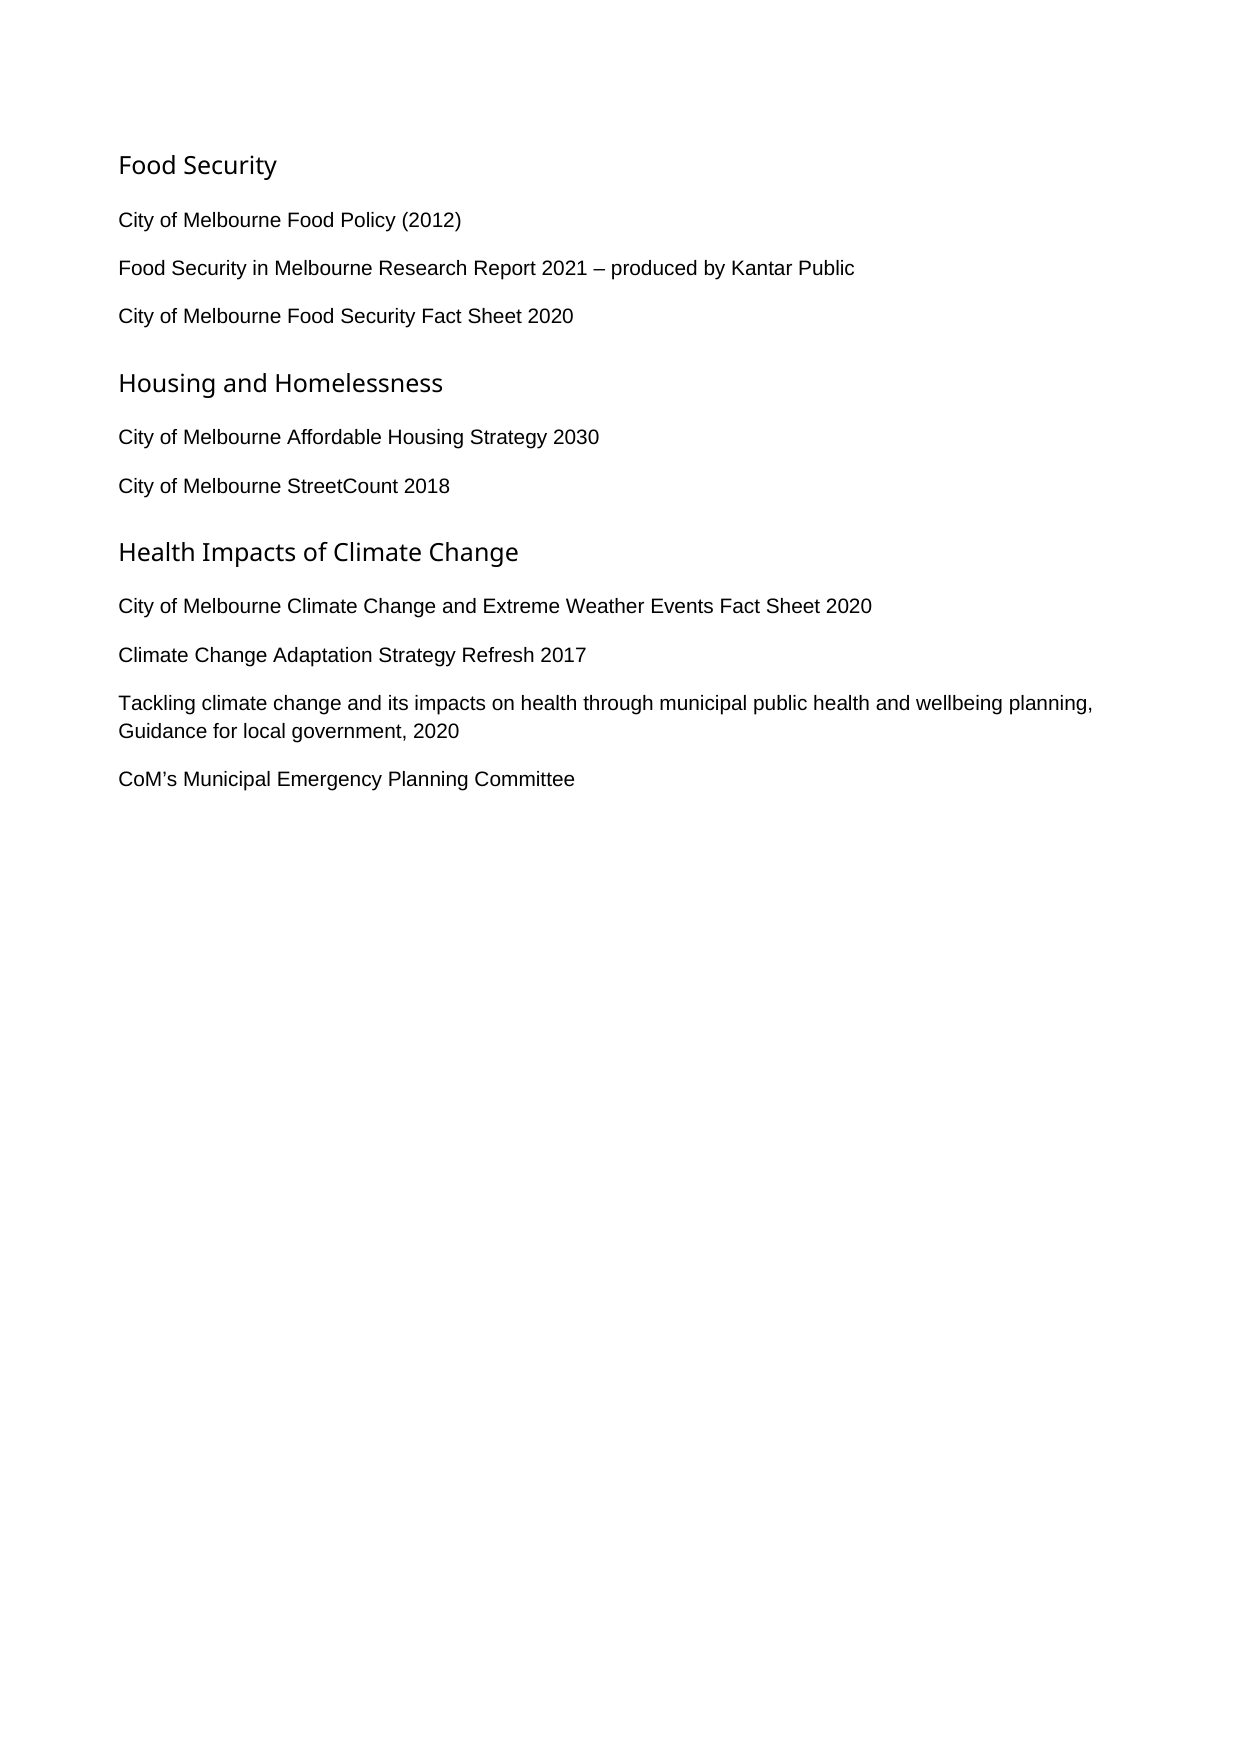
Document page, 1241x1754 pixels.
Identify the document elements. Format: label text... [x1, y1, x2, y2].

text City of Melbourne Food Policy (2012) [118, 208, 1137, 232]
text Food Security in Melbourne Research Report 2021 – produced by Kantar Public [118, 256, 1137, 280]
text CoM’s Municipal Emergency Planning Committee [118, 767, 1137, 791]
subtitle Housing and Homelessness [118, 365, 1137, 399]
subtitle Food Security [118, 148, 1137, 182]
text City of Melbourne Food Security Fact Sheet 2020 [118, 304, 1137, 328]
text Tackling climate change and its impacts on health through municipal public health and wellbeing planning, Guidance for local government, 2020 [118, 691, 1137, 742]
text City of Melbourne Climate Change and Extreme Weather Events Fact Sheet 2020 [118, 594, 1137, 618]
text City of Melbourne Affordable Housing Strategy 2030 [118, 425, 1137, 449]
text Climate Change Adaptation Strategy Refresh 2017 [118, 643, 1137, 667]
text City of Melbourne StreetCount 2018 [118, 473, 1137, 497]
subtitle Health Impacts of Climate Change [118, 534, 1137, 568]
